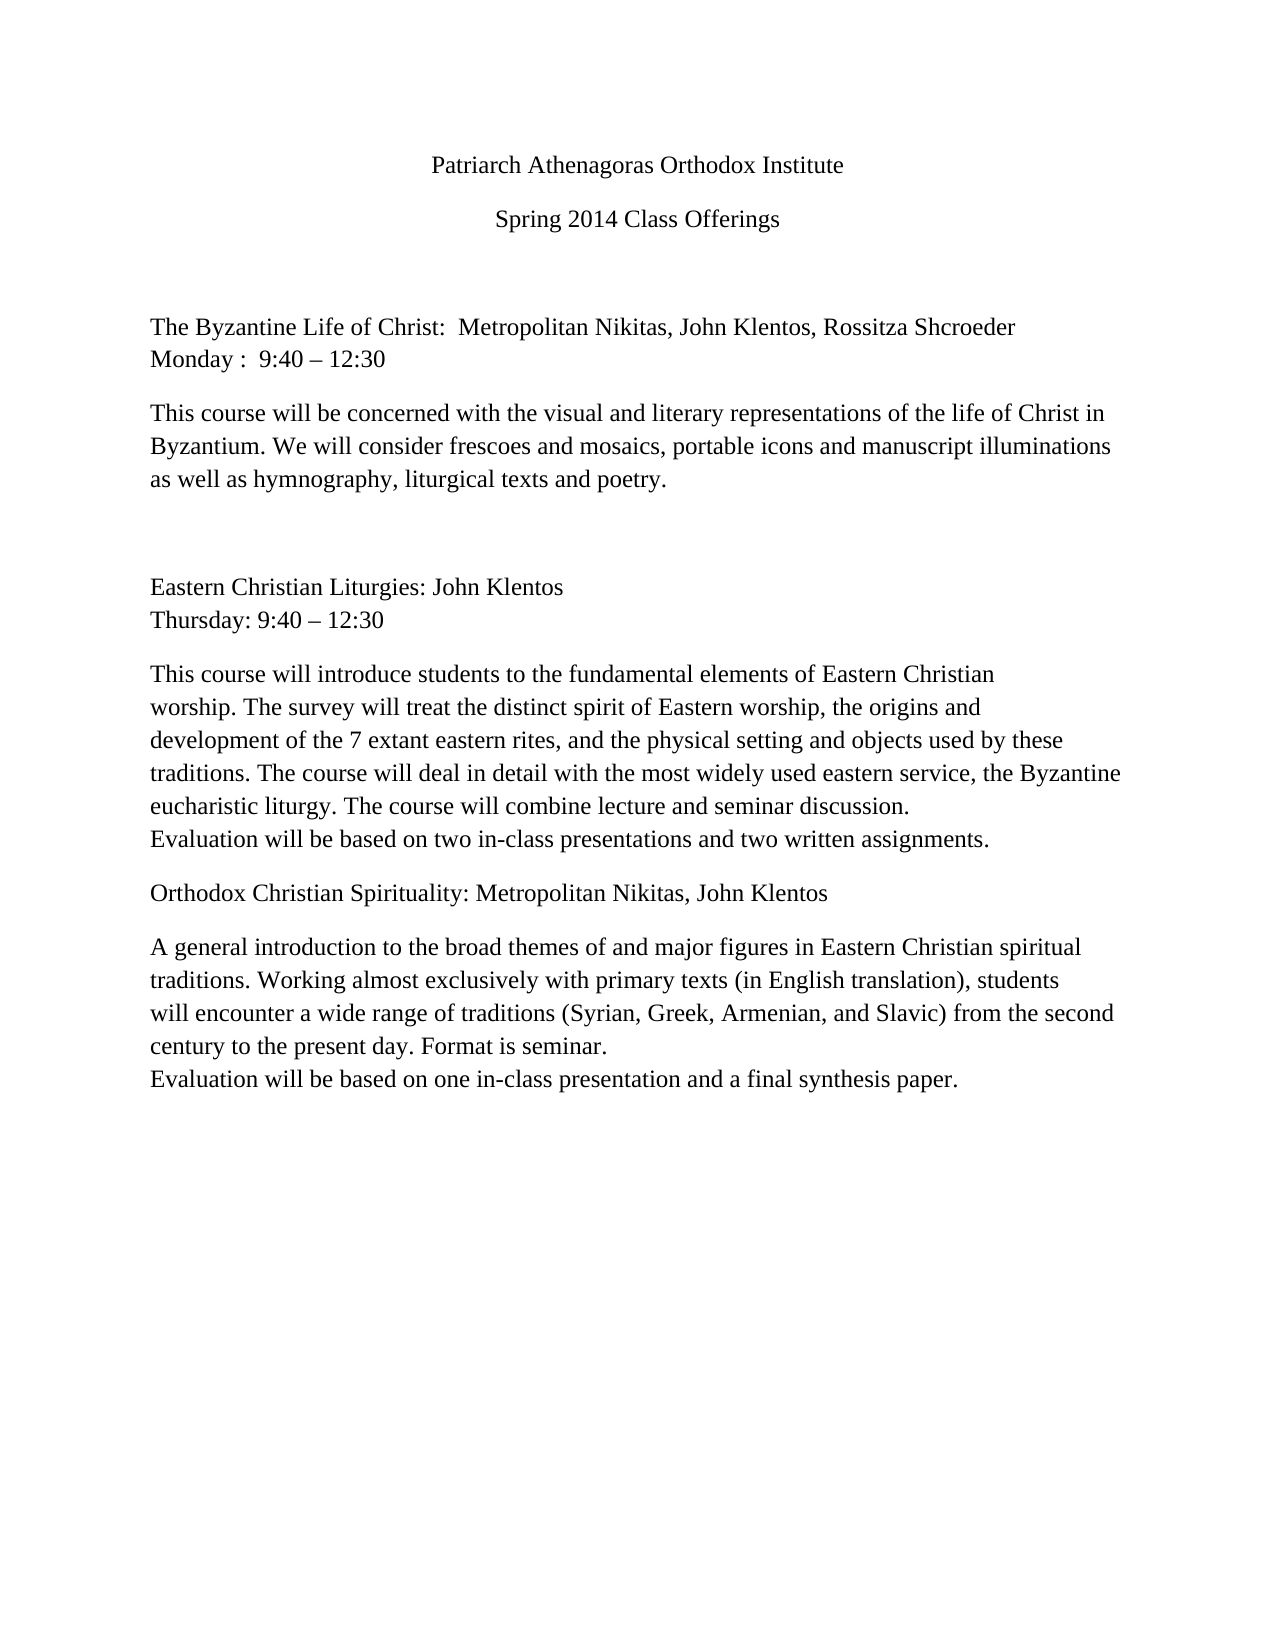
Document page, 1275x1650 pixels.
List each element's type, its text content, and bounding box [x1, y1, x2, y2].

text This course will be concerned with the visual and literary representations of the life of Christ in Byzantium. We will consider frescoes and mosaics, portable icons and manuscript illuminations as well as hymnography, liturgical texts and poetry. [150, 398, 1125, 493]
text Spring 2014 Class Offerings [150, 204, 1125, 233]
text Eastern Christian Liturgies: John Klentos Thursday: 9:40 – 12:30 [150, 572, 1125, 634]
text Patriarch Athenagoras Orthodox Institute [150, 150, 1125, 179]
text The Byzantine Life of Christ: Metropolitan Nikitas, John Klentos, Rossitza Shcroeder Monday : 9:40 – 12:30 [150, 312, 1125, 373]
text This course will introduce students to the fundamental elements of Eastern Christian worship. The survey will treat the distinct spirit of Eastern worship, the origins and development of the 7 extant eastern rites, and the physical setting and objects used by these traditions. The course will deal in detail with the most widely used eastern service, the Byzantine eucharistic liturgy. The course will combine lecture and seminar discussion. Evaluation will be based on two in-class presentations and two written assignments. [150, 659, 1125, 853]
text Orthodox Christian Spirituality: Metropolitan Nikitas, John Klentos [150, 878, 1125, 907]
text A general introduction to the broad themes of and major figures in Eastern Christian spiritual traditions. Working almost exclusively with primary texts (in English translation), students will encounter a wide range of traditions (Syrian, Greek, Armenian, and Slavic) from the second century to the present day. Format is seminar. Evaluation will be based on one in-class presentation and a final synthesis paper. [150, 932, 1125, 1093]
